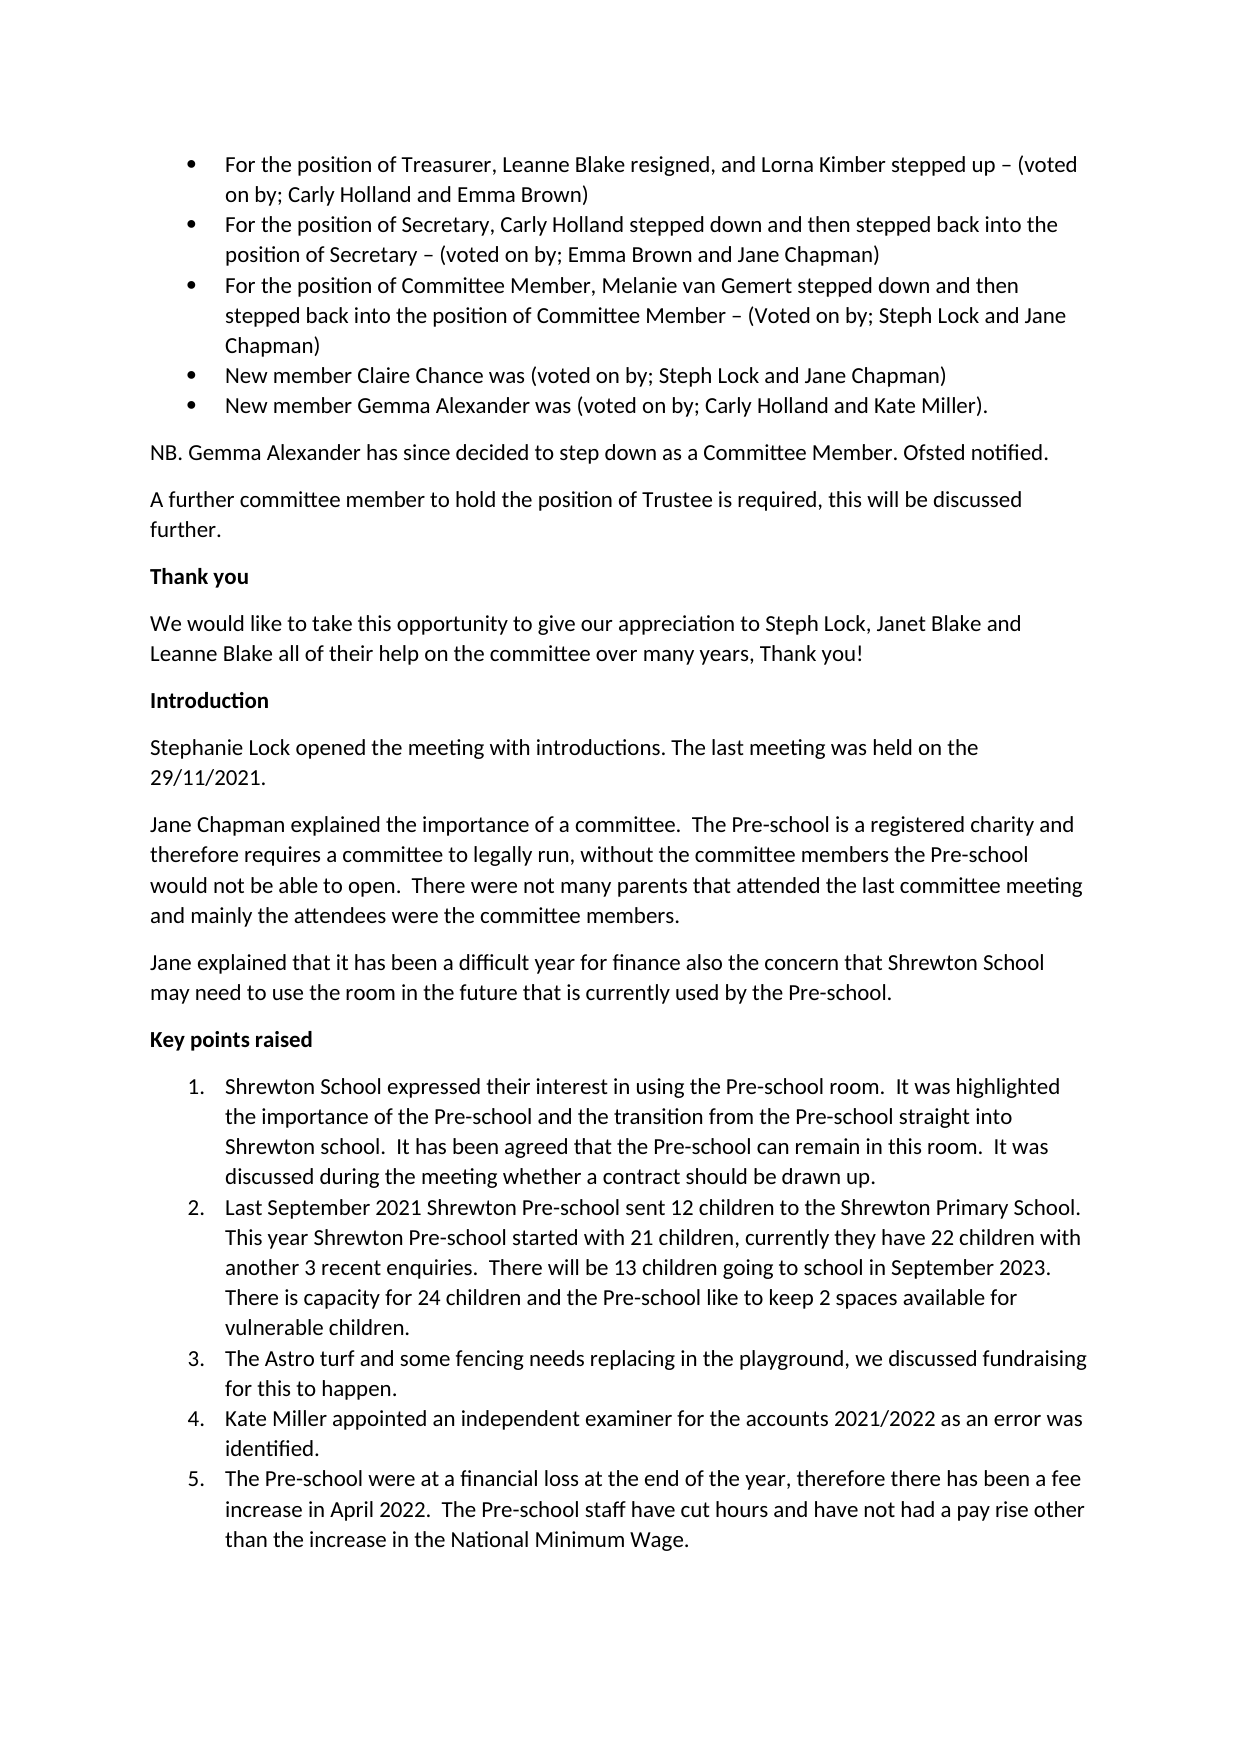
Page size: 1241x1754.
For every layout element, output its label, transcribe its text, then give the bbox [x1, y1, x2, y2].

list The Pre-school were at a financial loss at the end of the year, therefore there has been a fee increase in April 2022. The Pre-school staff have cut hours and have not had a pay rise other than the increase in the National Minimum Wage. [187, 1464, 1090, 1553]
text NB. Gemma Alexander has since decided to step down as a Committee Member. Ofsted notified. [150, 438, 1090, 467]
text Jane Chapman explained the importance of a committee. The Pre-school is a registered charity and therefore requires a committee to legally run, without the committee members the Pre-school would not be able to open. There were not many parents that attended the last committee meeting and mainly the attendees were the committee members. [150, 810, 1090, 929]
text A further committee member to hold the position of Trustee is required, this will be discussed further. [150, 485, 1090, 544]
list The Astro turf and some fencing needs replacing in the playground, we discussed fundraising for this to happen. [187, 1344, 1090, 1402]
text Stephanie Lock opened the meeting with introductions. The last meeting was held on the 29/11/2021. [150, 733, 1090, 792]
list Last September 2021 Shrewton Pre-school sent 12 children to the Shrewton Primary School. This year Shrewton Pre-school started with 21 children, currently they have 22 children with another 3 recent enquiries. There will be 13 children going to school in September 2023. There is capacity for 24 children and the Pre-school like to keep 2 spaces available for vulnerable children. [187, 1193, 1090, 1342]
text Thank you [150, 562, 1090, 591]
list Kate Miller appointed an independent examiner for the accounts 2021/2022 as an error was identified. [187, 1404, 1090, 1462]
text Key points raised [150, 1025, 1090, 1053]
list For the position of Treasurer, Leanne Blake resigned, and Lorna Kimber stepped up – (voted on by; Carly Holland and Emma Brown) [187, 150, 1090, 208]
text We would like to take this opportunity to give our appreciation to Steph Lock, Janet Blake and Leanne Blake all of their help on the committee over many years, Thank you! [150, 609, 1090, 668]
list For the position of Secretary, Carly Holland stepped down and then stepped back into the position of Secretary – (voted on by; Emma Brown and Jane Chapman) [187, 210, 1090, 269]
list New member Claire Chance was (voted on by; Steph Lock and Jane Chapman) [187, 361, 1090, 389]
list Shrewton School expressed their interest in using the Pre-school room. It was highlighted the importance of the Pre-school and the transition from the Pre-school straight into Shrewton school. It has been agreed that the Pre-school can remain in this room. It was discussed during the meeting whether a contract should be drawn up. [187, 1072, 1090, 1191]
list For the position of Committee Member, Melanie van Gemert stepped down and then stepped back into the position of Committee Member – (Voted on by; Steph Lock and Jane Chapman) [187, 271, 1090, 359]
list New member Gemma Alexander was (voted on by; Carly Holland and Kate Miller). [187, 392, 1090, 420]
text Introduction [150, 686, 1090, 714]
text Jane explained that it has been a difficult year for finance also the concern that Shrewton School may need to use the room in the future that is currently used by the Pre-school. [150, 948, 1090, 1006]
